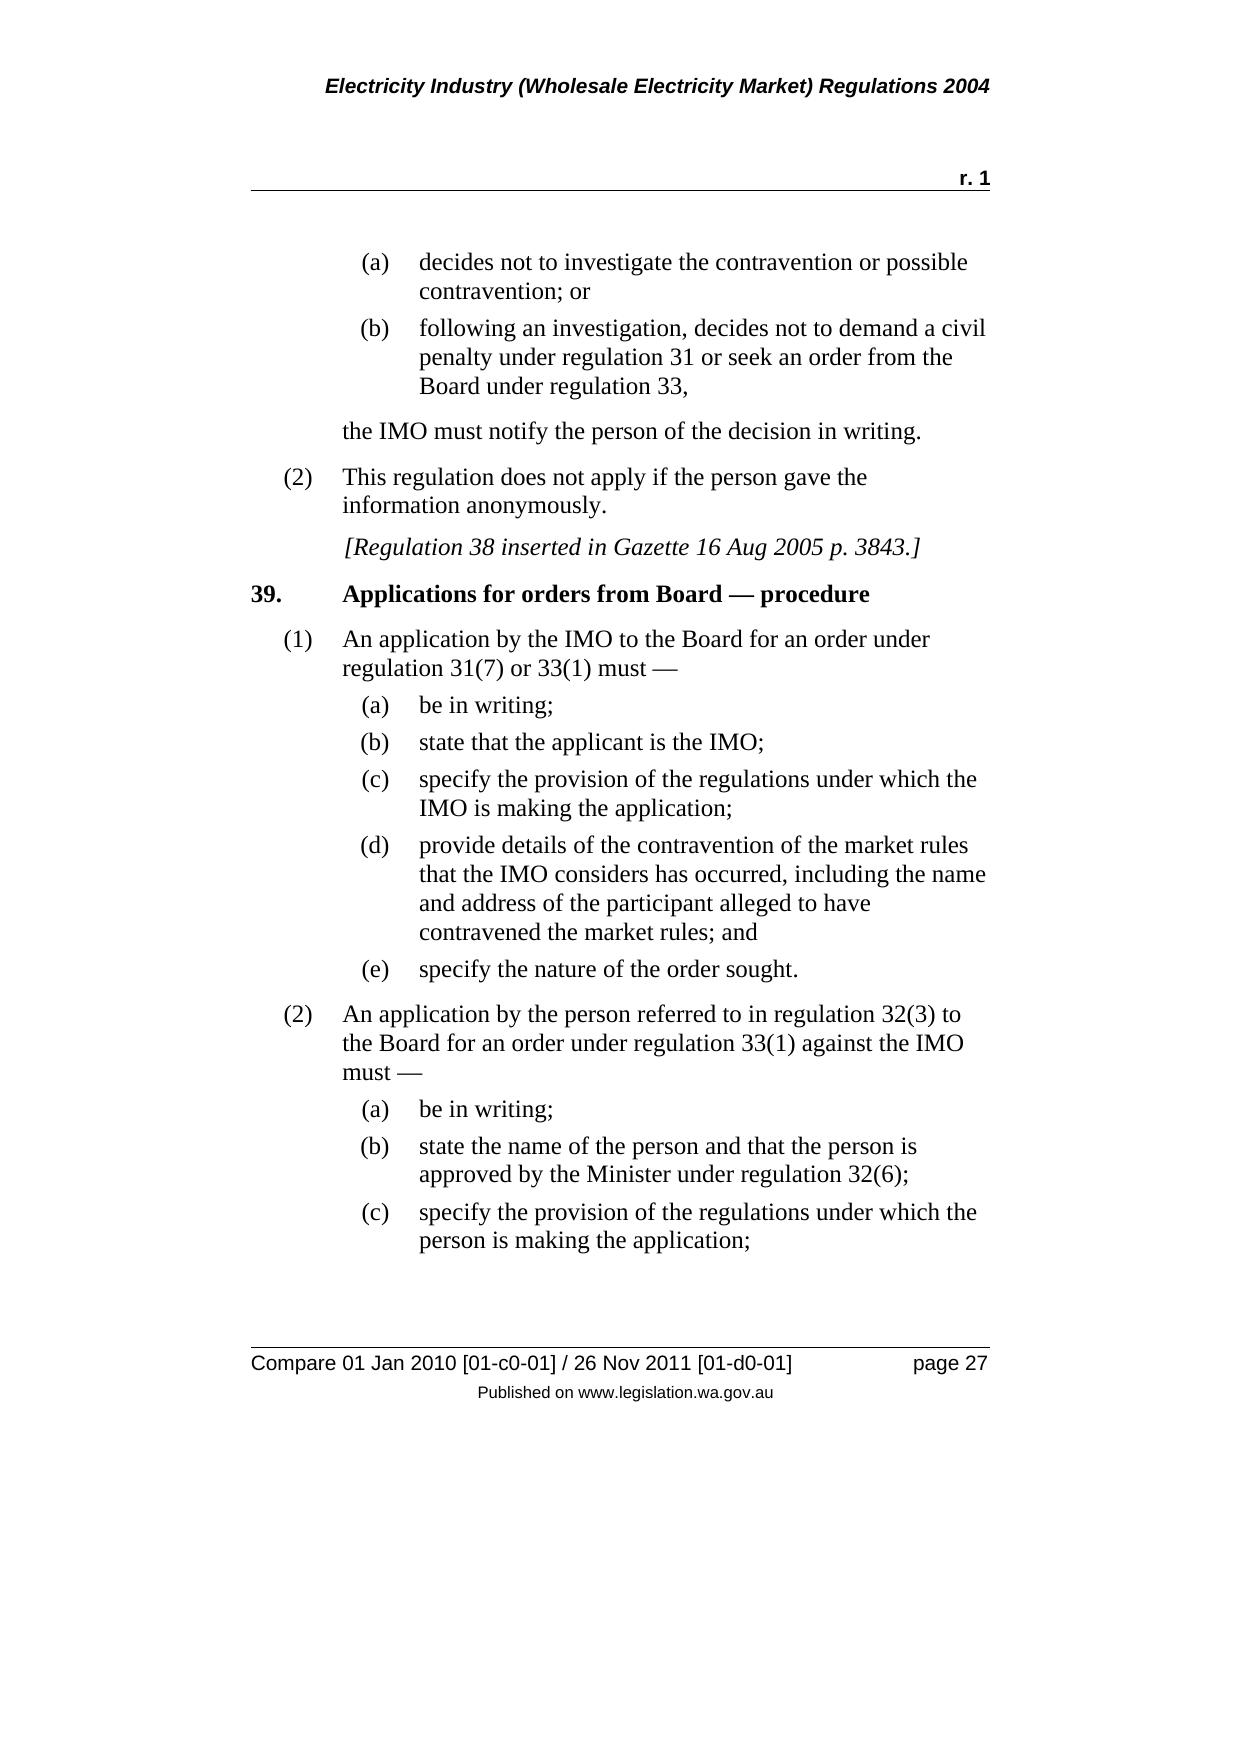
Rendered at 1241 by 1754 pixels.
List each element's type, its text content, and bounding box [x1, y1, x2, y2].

text (d) provide details of the contravention of the market rules that the IMO considers has occurred, including the name and address of the participant alleged to have contravened the market rules; and [251, 830, 990, 945]
text (c) specify the provision of the regulations under which the person is making the application; [251, 1197, 990, 1254]
text (e) specify the nature of the order sought. [251, 954, 990, 982]
text (a) be in writing; [251, 690, 990, 719]
text (2) This regulation does not apply if the person gave the information anonymously. [251, 462, 990, 519]
text (a) be in writing; [251, 1094, 990, 1122]
text (c) specify the provision of the regulations under which the IMO is making the application; [251, 764, 990, 822]
text the IMO must notify the person of the decision in writing. [251, 416, 990, 445]
text (1) An application by the IMO to the Board for an order under regulation 31(7) or 33(1) must — [251, 624, 990, 682]
text (b) following an investigation, decides not to demand a civil penalty under regulation 31 or seek an order from the Board under regulation 33, [251, 313, 990, 399]
subtitle 39. Applications for orders from Board — procedure [251, 579, 990, 608]
text (b) state the name of the person and that the person is approved by the Minister under regulation 32(6); [251, 1131, 990, 1188]
text [Regulation 38 inserted in Gazette 16 Aug 2005 p. 3843.] [251, 532, 990, 560]
text (b) state that the applicant is the IMO; [251, 727, 990, 756]
text (a) decides not to investigate the contravention or possible contravention; or [251, 247, 990, 305]
text (2) An application by the person referred to in regulation 32(3) to the Board for an order under regulation 33(1) against the IMO must — [251, 999, 990, 1085]
